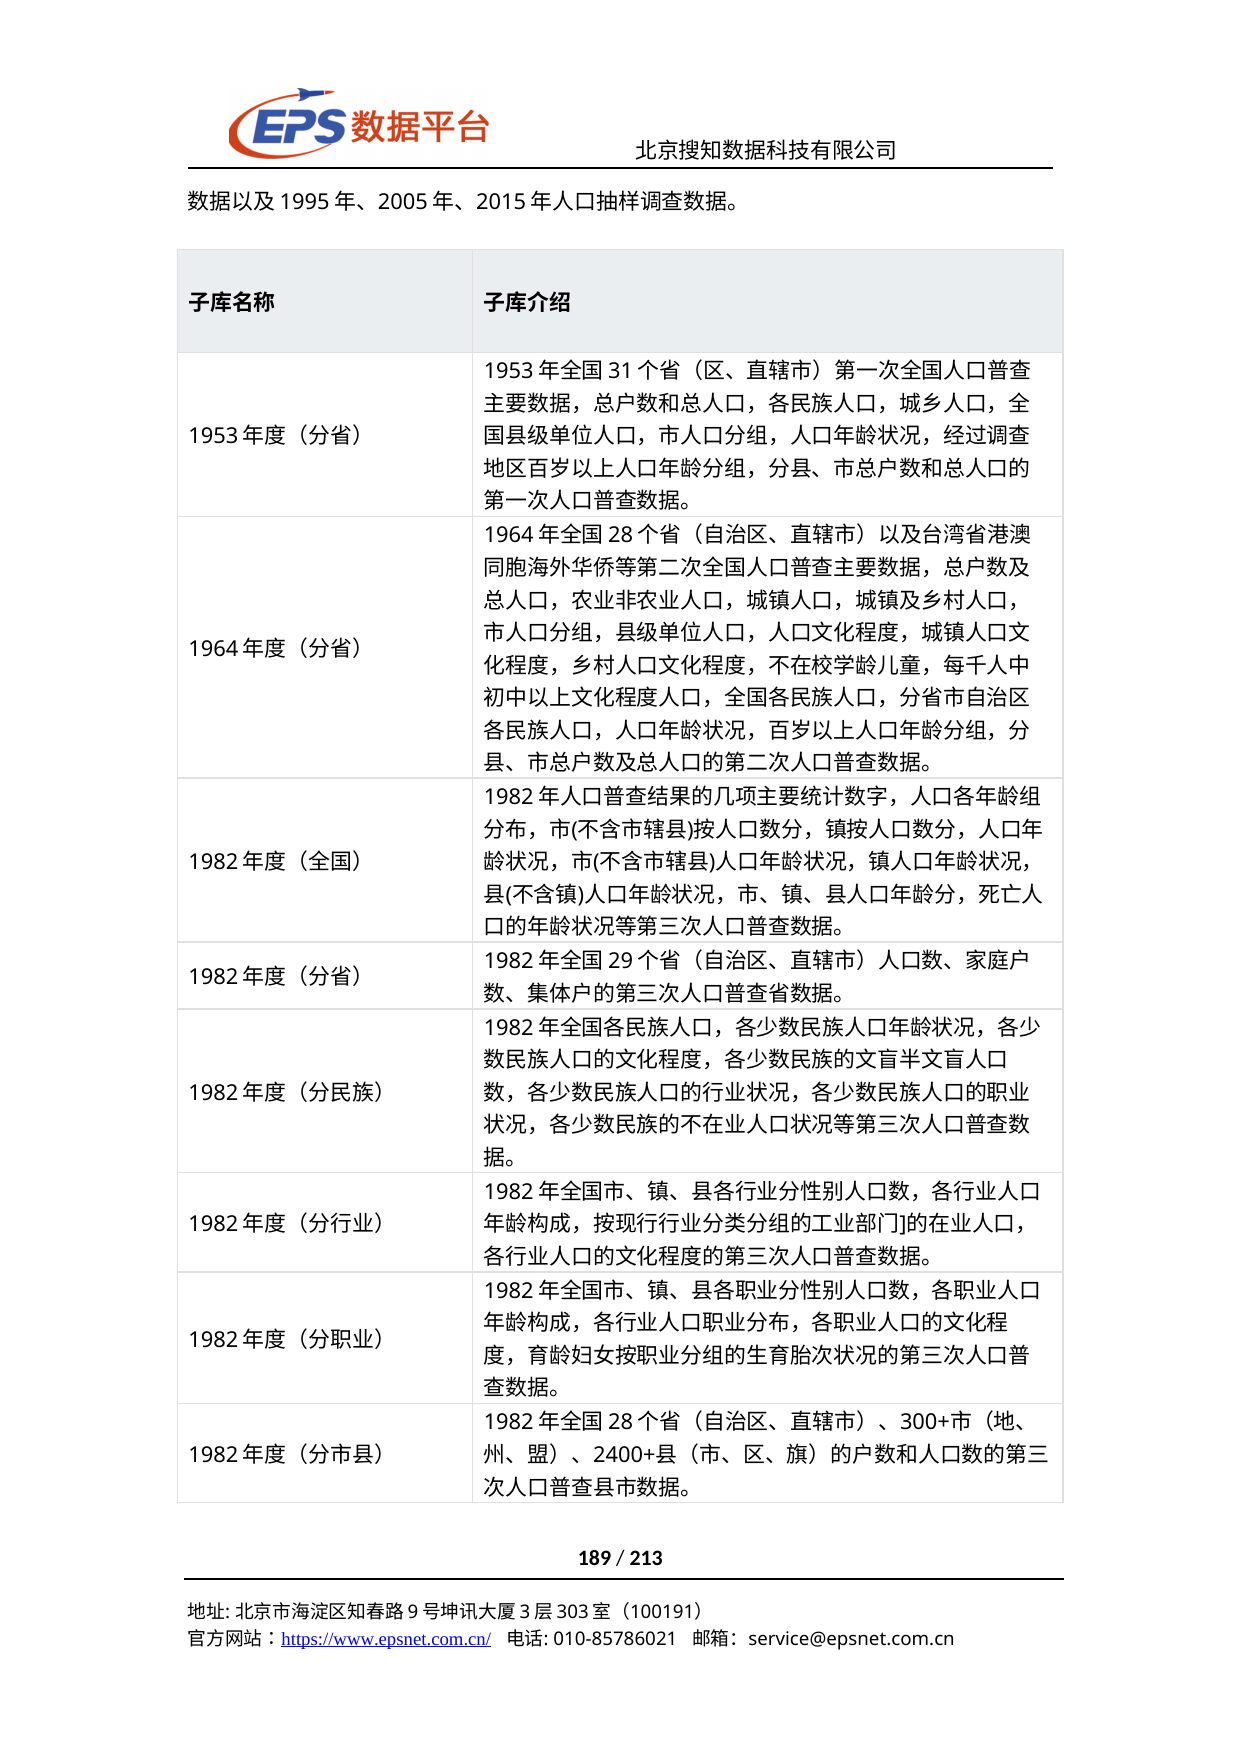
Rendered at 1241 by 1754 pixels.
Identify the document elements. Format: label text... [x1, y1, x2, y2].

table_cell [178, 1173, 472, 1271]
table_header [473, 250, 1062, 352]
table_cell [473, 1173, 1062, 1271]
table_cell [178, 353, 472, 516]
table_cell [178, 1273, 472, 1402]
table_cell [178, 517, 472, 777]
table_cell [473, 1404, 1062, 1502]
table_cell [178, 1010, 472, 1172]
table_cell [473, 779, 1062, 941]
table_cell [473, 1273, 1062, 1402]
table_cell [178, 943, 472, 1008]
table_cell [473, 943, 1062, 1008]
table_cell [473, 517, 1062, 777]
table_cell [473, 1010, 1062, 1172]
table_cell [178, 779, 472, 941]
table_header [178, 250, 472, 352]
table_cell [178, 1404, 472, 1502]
picture [229, 88, 489, 159]
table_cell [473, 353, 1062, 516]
